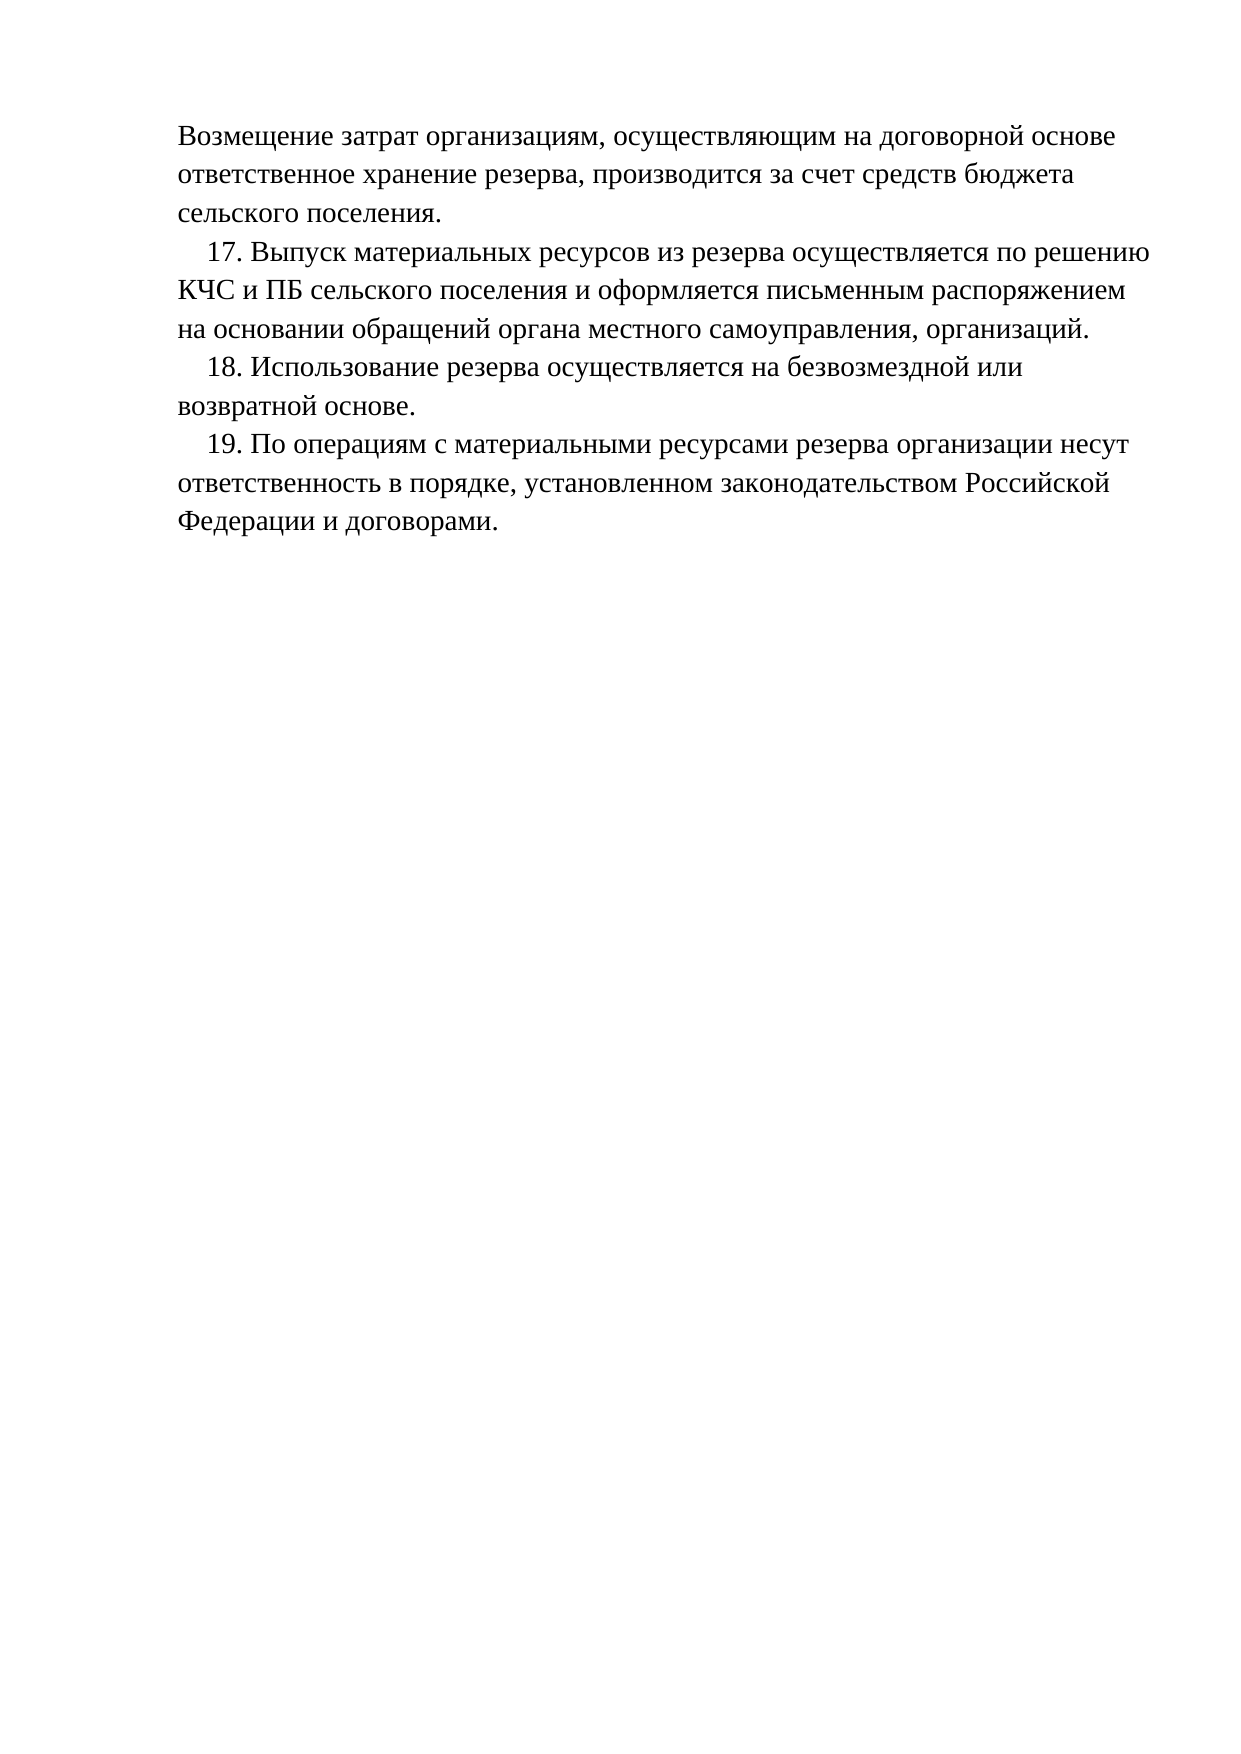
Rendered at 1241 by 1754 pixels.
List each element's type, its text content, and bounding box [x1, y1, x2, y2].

text 19. По операциям с материальными ресурсами резерва организации несут ответственность в порядке, установленном законодательством Российской Федерации и договорами. [177, 426, 1152, 537]
text 18. Использование резерва осуществляется на безвозмездной или возвратной основе. [177, 349, 1152, 421]
text Возмещение затрат организациям, осуществляющим на договорной основе ответственное хранение резерва, производится за счет средств бюджета сельского поселения. [177, 118, 1152, 229]
text 17. Выпуск материальных ресурсов из резерва осуществляется по решению КЧС и ПБ сельского поселения и оформляется письменным распоряжением на основании обращений органа местного самоуправления, организаций. [177, 234, 1152, 344]
